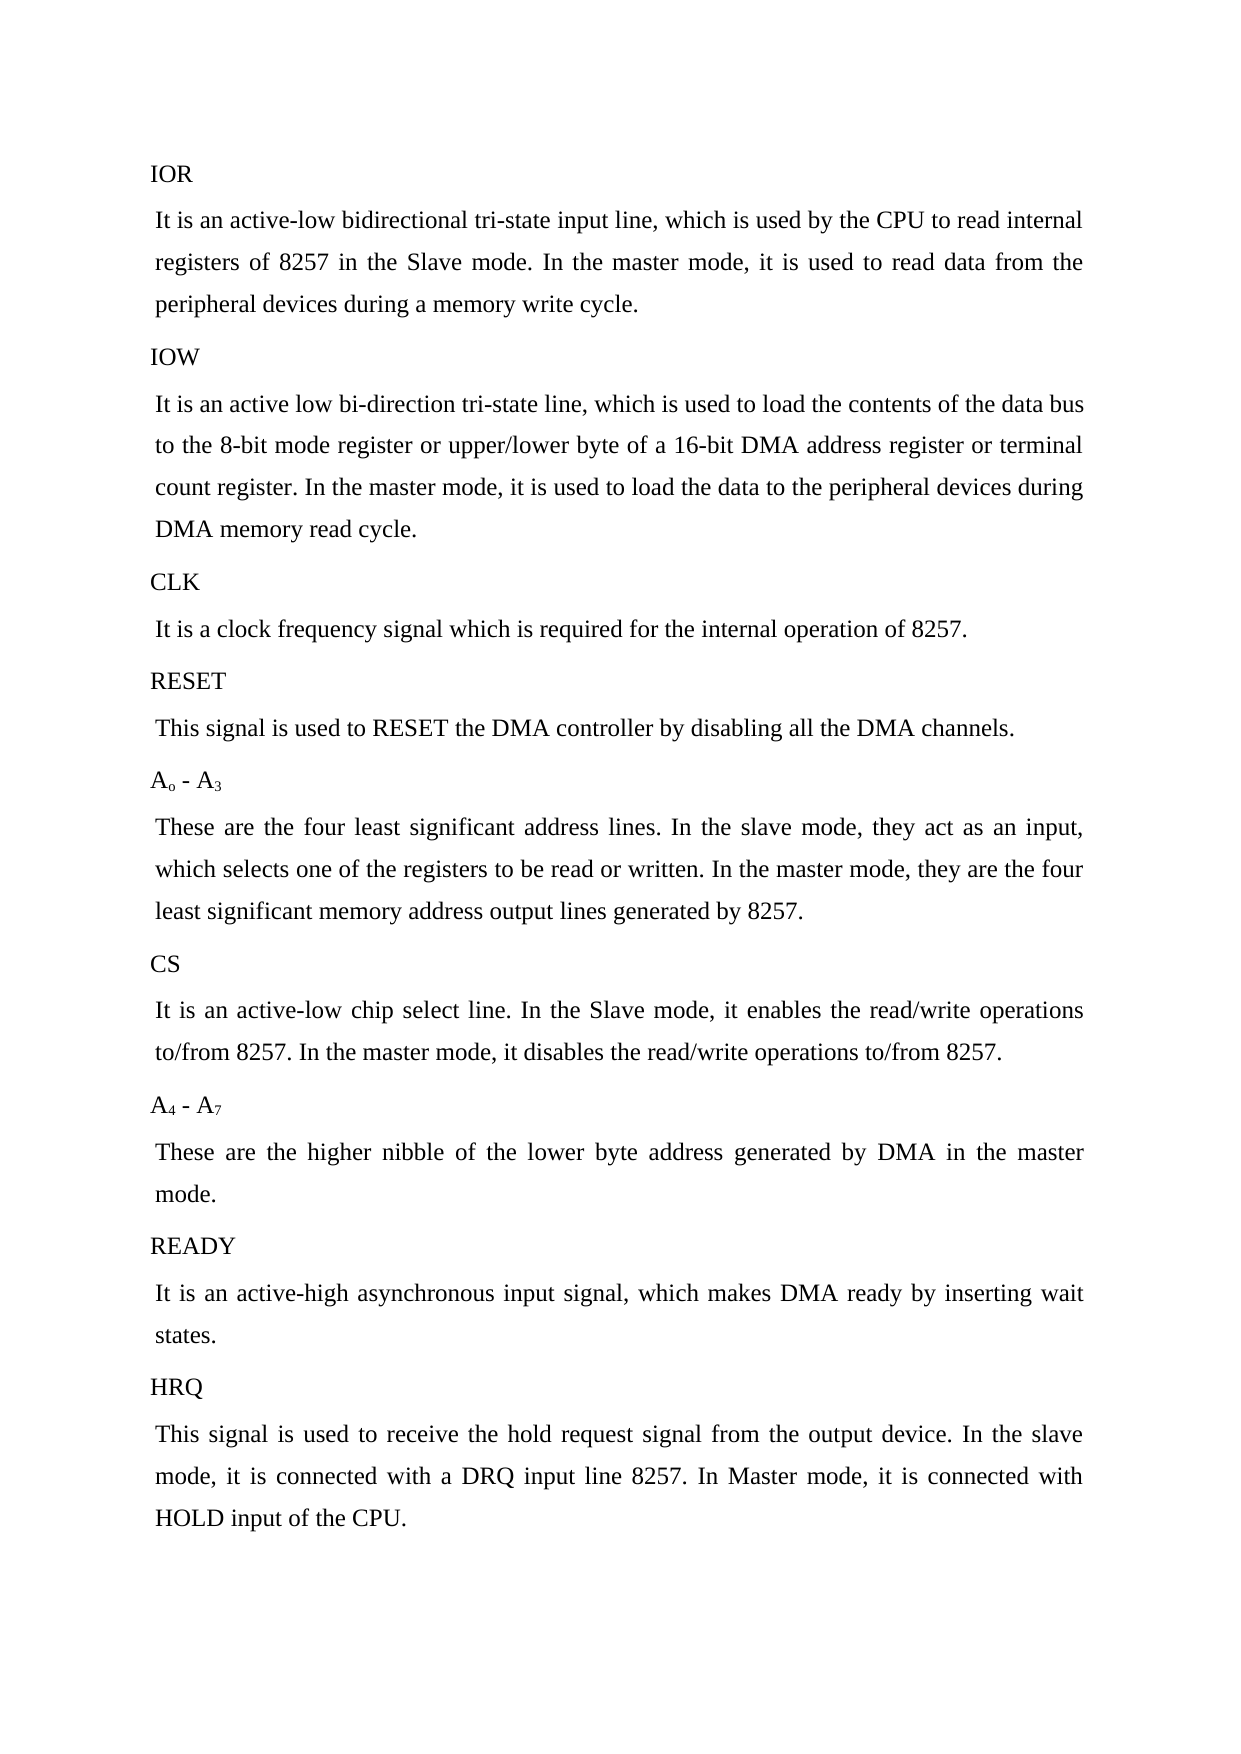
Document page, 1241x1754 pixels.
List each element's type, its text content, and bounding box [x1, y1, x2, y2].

subtitle IOW [150, 333, 1085, 371]
text It is an active-high asynchronous input signal, which makes DMA ready by inserting wait states. [155, 1265, 1085, 1349]
text This signal is used to receive the hold request signal from the output device. In the slave mode, it is connected with a DRQ input line 8257. In Master mode, it is connected with HOLD input of the CPU. [155, 1406, 1085, 1532]
text These are the higher nibble of the lower byte address generated by DMA in the master mode. [155, 1124, 1085, 1207]
subtitle Ao - A3 [150, 757, 1085, 794]
text It is an active-low bidirectional tri-state input line, which is used by the CPU to read internal registers of 8257 in the Slave mode. In the master mode, it is used to read data from the peripheral devices during a memory write cycle. [155, 192, 1085, 318]
text These are the four least significant address lines. In the slave mode, they act as an input, which selects one of the registers to be read or written. In the master mode, they are the four least significant memory address output lines generated by 8257. [155, 799, 1085, 925]
text It is an active low bi-direction tri-state line, which is used to load the contents of the data bus to the 8-bit mode register or upper/lower byte of a 16-bit DMA address register or terminal count register. In the master mode, it is used to load the data to the peripheral devices during DMA memory read cycle. [155, 376, 1085, 543]
subtitle RESET [150, 657, 1085, 695]
text This signal is used to RESET the DMA controller by disabling all the DMA channels. [155, 700, 1085, 742]
text It is an active-low chip select line. In the Slave mode, it enables the read/write operations to/from 8257. In the master mode, it disables the read/write operations to/from 8257. [155, 982, 1085, 1066]
subtitle A4 - A7 [150, 1081, 1085, 1119]
subtitle CS [150, 940, 1085, 977]
subtitle HRQ [150, 1364, 1085, 1401]
subtitle IOR [150, 150, 1085, 187]
subtitle READY [150, 1222, 1085, 1260]
subtitle CLK [150, 558, 1085, 596]
text It is a clock frequency signal which is required for the internal operation of 8257. [155, 601, 1085, 642]
